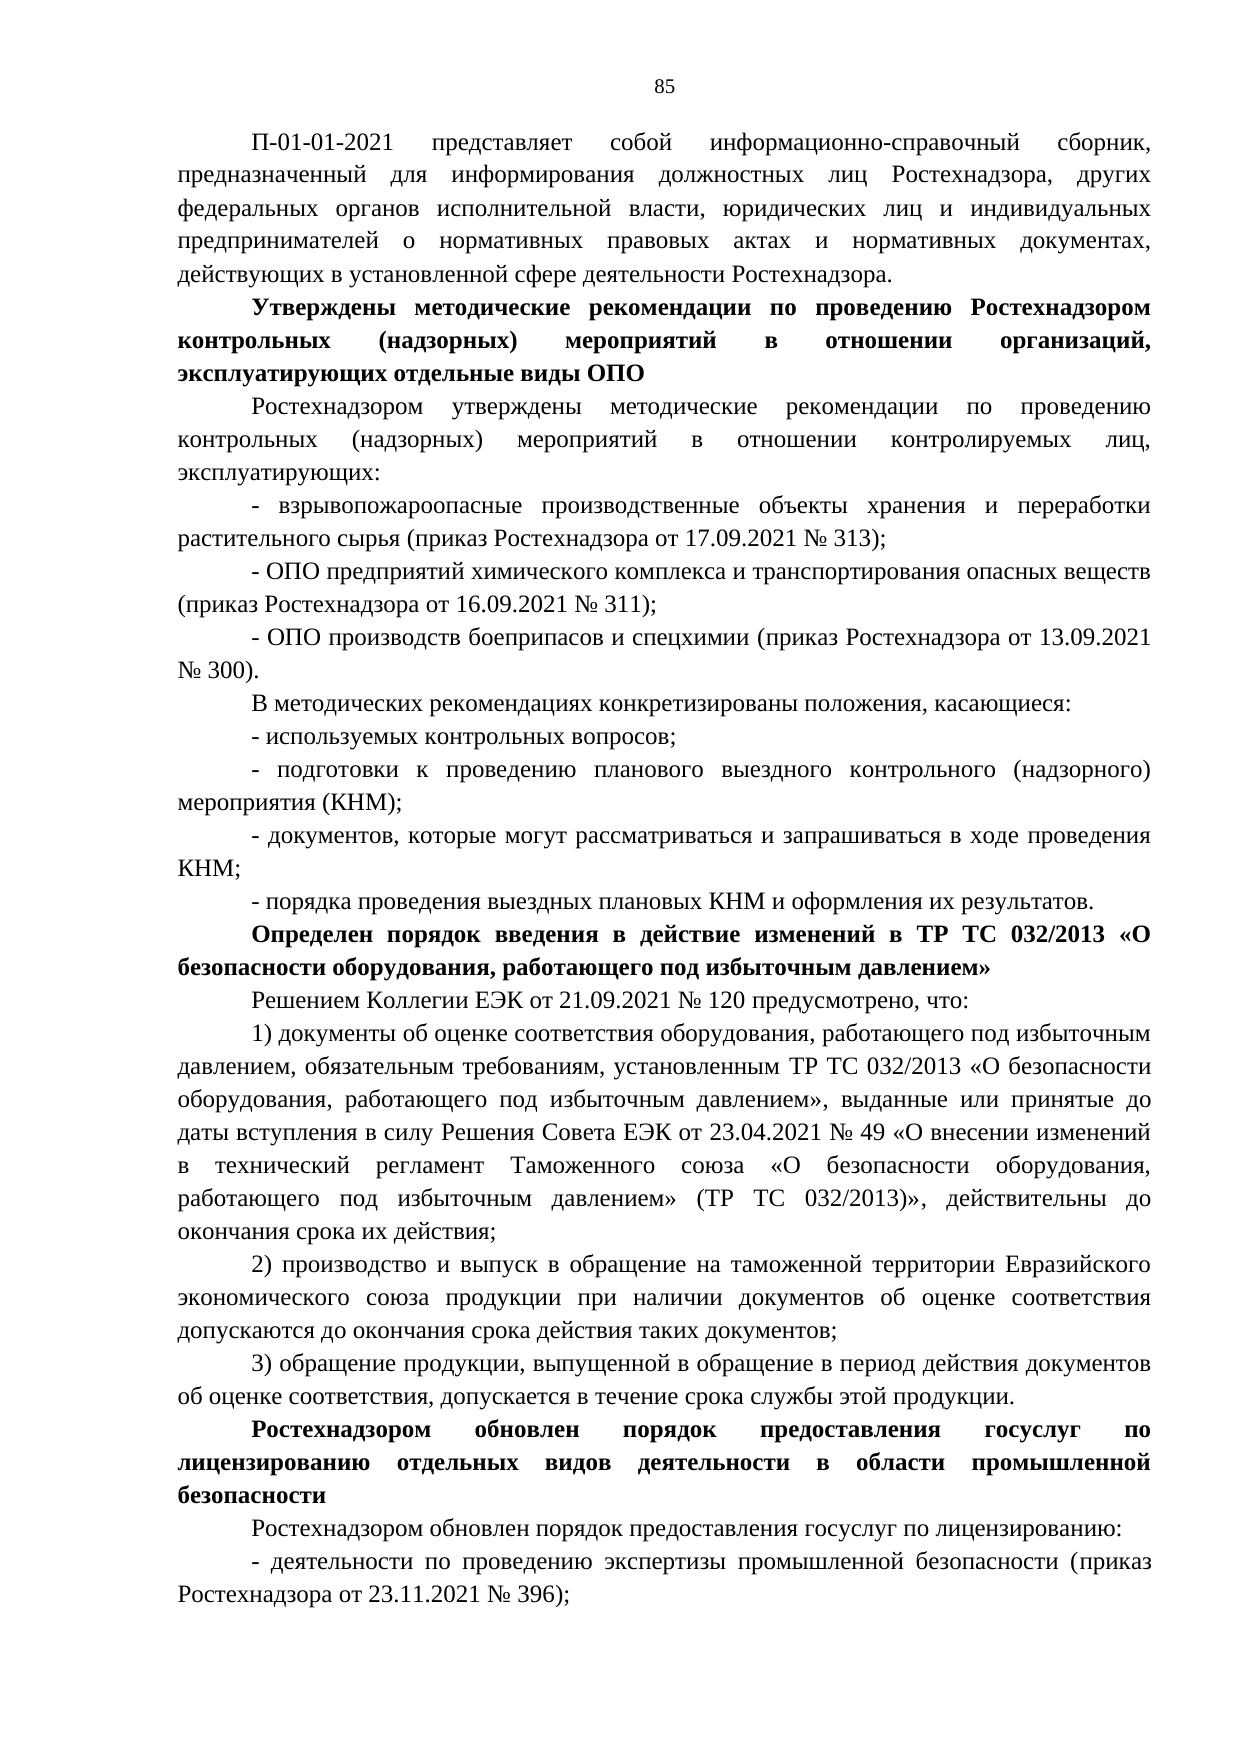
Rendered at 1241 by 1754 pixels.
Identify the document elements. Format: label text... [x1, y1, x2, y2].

text - ОПО производств боеприпасов и спецхимии (приказ Ростехнадзора от 13.09.2021 № 300). [177, 622, 1152, 684]
text 3) обращение продукции, выпущенной в обращение в период действия документов об оценке соответствия, допускается в течение срока службы этой продукции. [177, 1348, 1152, 1410]
text 2) производство и выпуск в обращение на таможенной территории Евразийского экономического союза продукции при наличии документов об оценке соответствия допускаются до окончания срока действия таких документов; [177, 1249, 1152, 1344]
text - взрывопожароопасные производственные объекты хранения и переработки растительного сырья (приказ Ростехнадзора от 17.09.2021 № 313); [177, 490, 1152, 552]
text - используемых контрольных вопросов; [177, 721, 1152, 750]
text В методических рекомендациях конкретизированы положения, касающиеся: [177, 688, 1152, 717]
text Ростехнадзором утверждены методические рекомендации по проведению контрольных (надзорных) мероприятий в отношении контролируемых лиц, эксплуатирующих: [177, 391, 1152, 486]
text Определен порядок введения в действие изменений в ТР ТС 032/2013 «О безопасности оборудования, работающего под избыточным давлением» [177, 919, 1152, 981]
text - деятельности по проведению экспертизы промышленной безопасности (приказ Ростехнадзора от 23.11.2021 № 396); [177, 1546, 1152, 1608]
text Решением Коллегии ЕЭК от 21.09.2021 № 120 предусмотрено, что: [177, 985, 1152, 1014]
text - порядка проведения выездных плановых КНМ и оформления их результатов. [177, 886, 1152, 915]
text П-01-01-2021 представляет собой информационно-справочный сборник, предназначенный для информирования должностных лиц Ростехнадзора, других федеральных органов исполнительной власти, юридических лиц и индивидуальных предпринимателей о нормативных правовых актах и нормативных документах, действующих в установленной сфере деятельности Ростехнадзора. [177, 127, 1152, 287]
text 1) документы об оценке соответствия оборудования, работающего под избыточным давлением, обязательным требованиям, установленным ТР ТС 032/2013 «О безопасности оборудования, работающего под избыточным давлением», выданные или принятые до даты вступления в силу Решения Совета ЕЭК от 23.04.2021 № 49 «О внесении изменений в технический регламент Таможенного союза «О безопасности оборудования, работающего под избыточным давлением» (ТР ТС 032/2013)», действительны до окончания срока их действия; [177, 1018, 1152, 1245]
text - ОПО предприятий химического комплекса и транспортирования опасных веществ (приказ Ростехнадзора от 16.09.2021 № 311); [177, 556, 1152, 618]
text Ростехнадзором обновлен порядок предоставления госуслуг по лицензированию: [177, 1513, 1152, 1542]
text Утверждены методические рекомендации по проведению Ростехнадзором контрольных (надзорных) мероприятий в отношении организаций, эксплуатирующих отдельные виды ОПО [177, 292, 1152, 386]
text - подготовки к проведению планового выездного контрольного (надзорного) мероприятия (КНМ); [177, 754, 1152, 816]
text - документов, которые могут рассматриваться и запрашиваться в ходе проведения КНМ; [177, 820, 1152, 882]
text Ростехнадзором обновлен порядок предоставления госуслуг по лицензированию отдельных видов деятельности в области промышленной безопасности [177, 1414, 1152, 1509]
